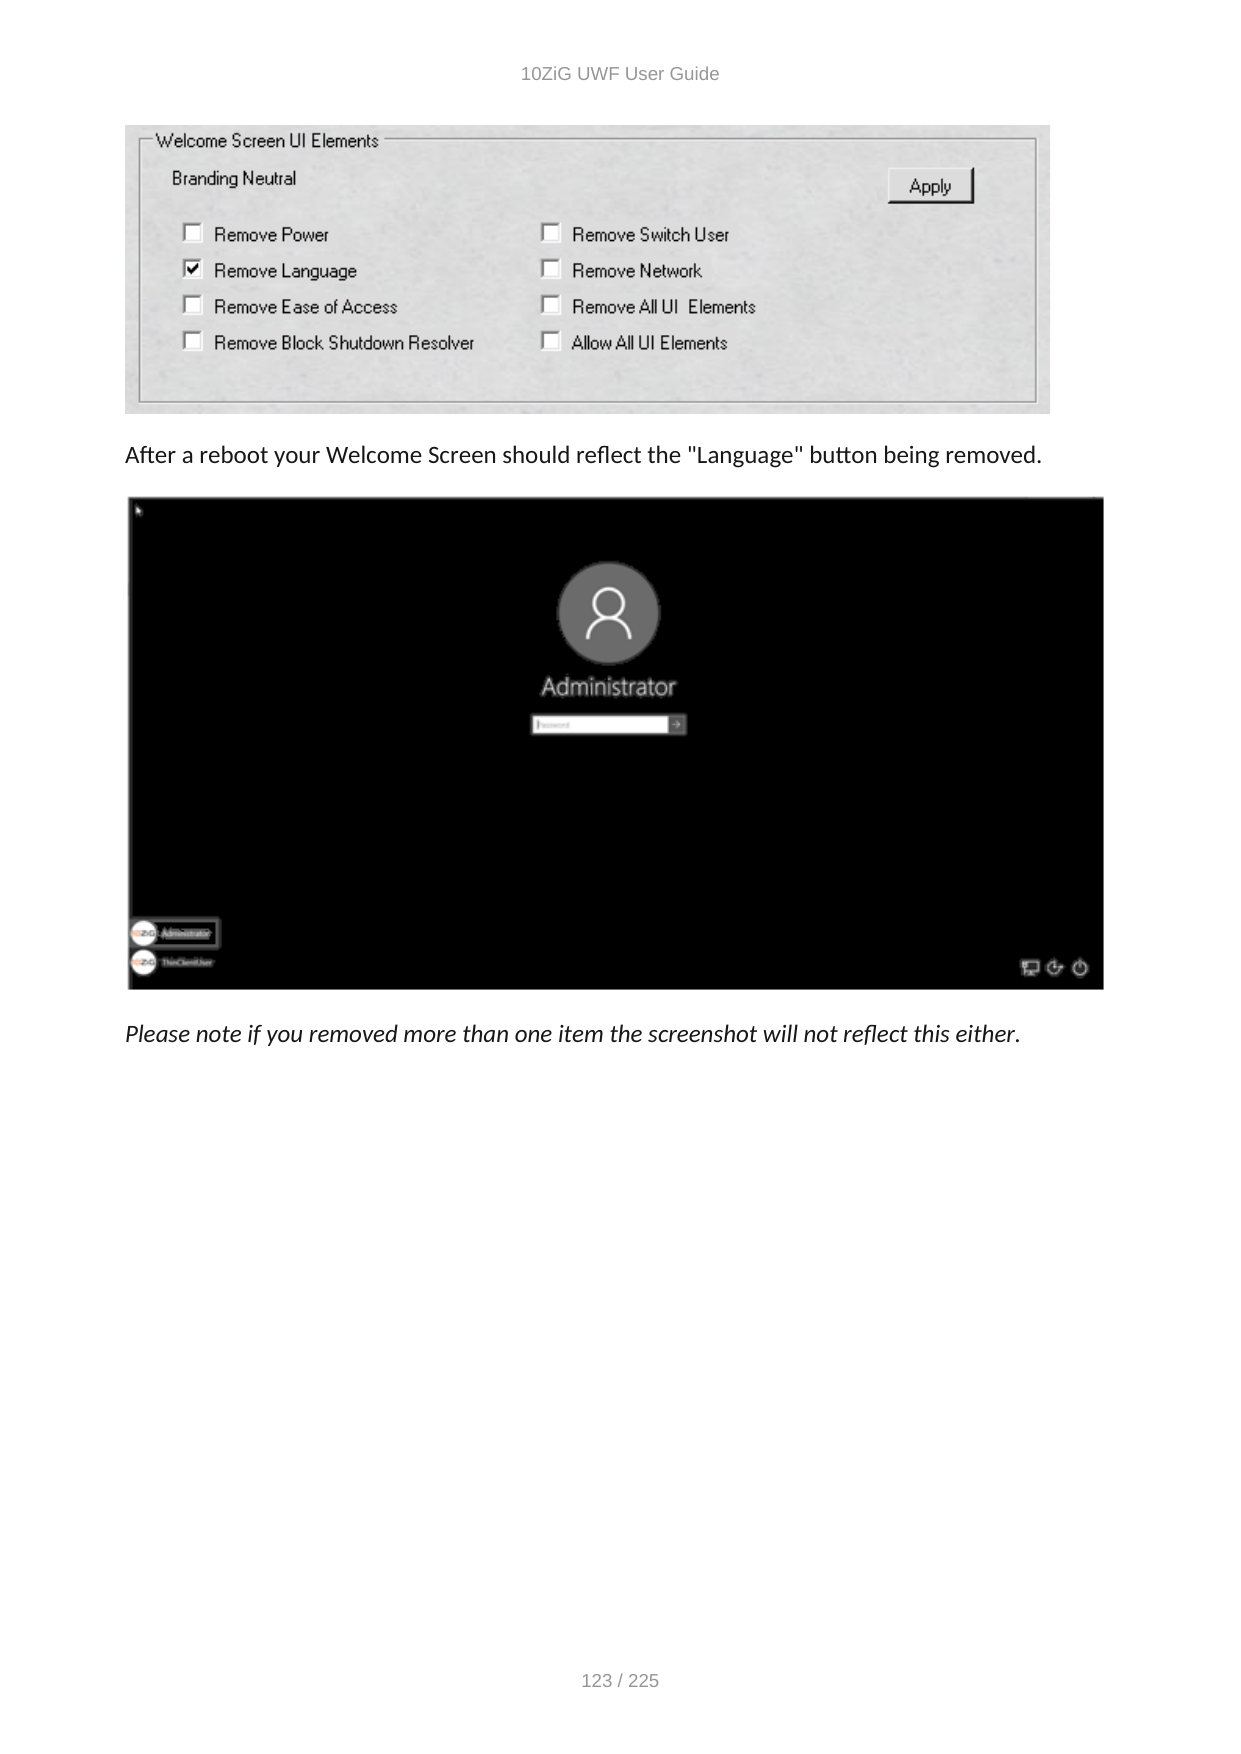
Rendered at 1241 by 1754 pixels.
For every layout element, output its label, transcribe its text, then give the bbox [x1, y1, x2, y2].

picture [125, 494, 1107, 993]
text After a reboot your Welcome Screen should reflect the "Language" button being removed. [125, 439, 1115, 469]
text Please note if you removed more than one item the screenshot will not reflect this either. [125, 1018, 1115, 1048]
picture [125, 125, 1050, 414]
